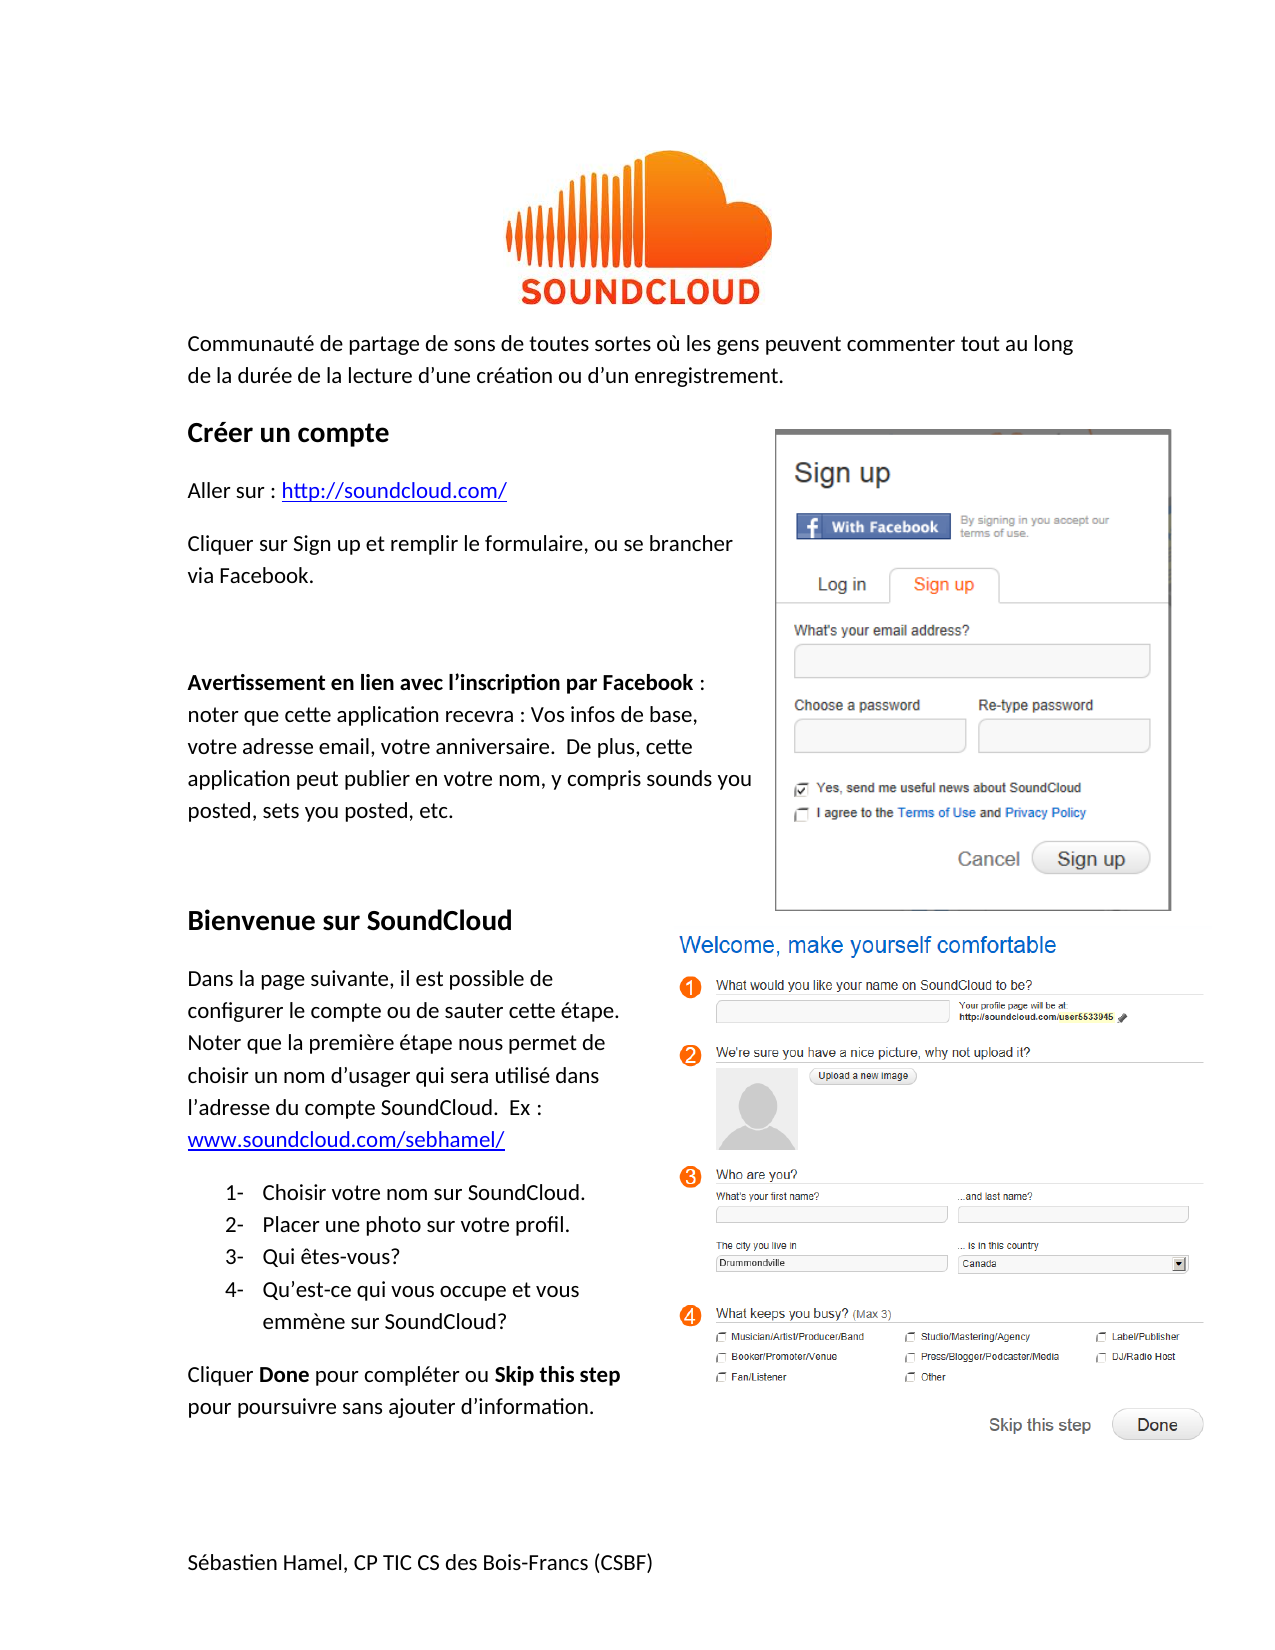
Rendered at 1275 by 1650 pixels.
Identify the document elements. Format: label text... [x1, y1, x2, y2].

picture [503, 150, 772, 305]
text Cliquer sur Sign up et remplir le formulaire, ou se brancher via Facebook. [187, 529, 775, 589]
picture [775, 429, 1172, 911]
text Bienvenue sur SoundCloud [187, 902, 1087, 938]
picture [673, 926, 1213, 1445]
list Qui êtes-vous? [225, 1242, 673, 1271]
list Placer une photo sur votre profil. [225, 1210, 673, 1238]
text Avertissement en lien avec l’inscription par Facebook : noter que cette application recevra : Vos infos de base, votre adresse email, votre anniversaire. De plus, cette application peut publier en votre nom, y compris sounds you posted, sets you posted, etc. [187, 668, 775, 824]
text Créer un compte [187, 414, 1087, 450]
list Qu’est-ce qui vous occupe et vous emmène sur SoundCloud? [225, 1275, 673, 1335]
list Choisir votre nom sur SoundCloud. [225, 1178, 673, 1206]
text Cliquer Done pour compléter ou Skip this step pour poursuivre sans ajouter d’information. [187, 1360, 673, 1420]
text Dans la page suivante, il est possible de configurer le compte ou de sauter cette étape. Noter que la première étape nous permet de choisir un nom d’usager qui sera utilisé dans l’adresse du compte SoundCloud. Ex : www.soundcloud.com/sebhamel/ [187, 964, 673, 1153]
text Communauté de partage de sons de toutes sortes où les gens peuvent commenter tout au long de la durée de la lecture d’une création ou d’un enregistrement. [187, 329, 1087, 389]
text Aller sur : http://soundcloud.com/ [187, 476, 775, 504]
